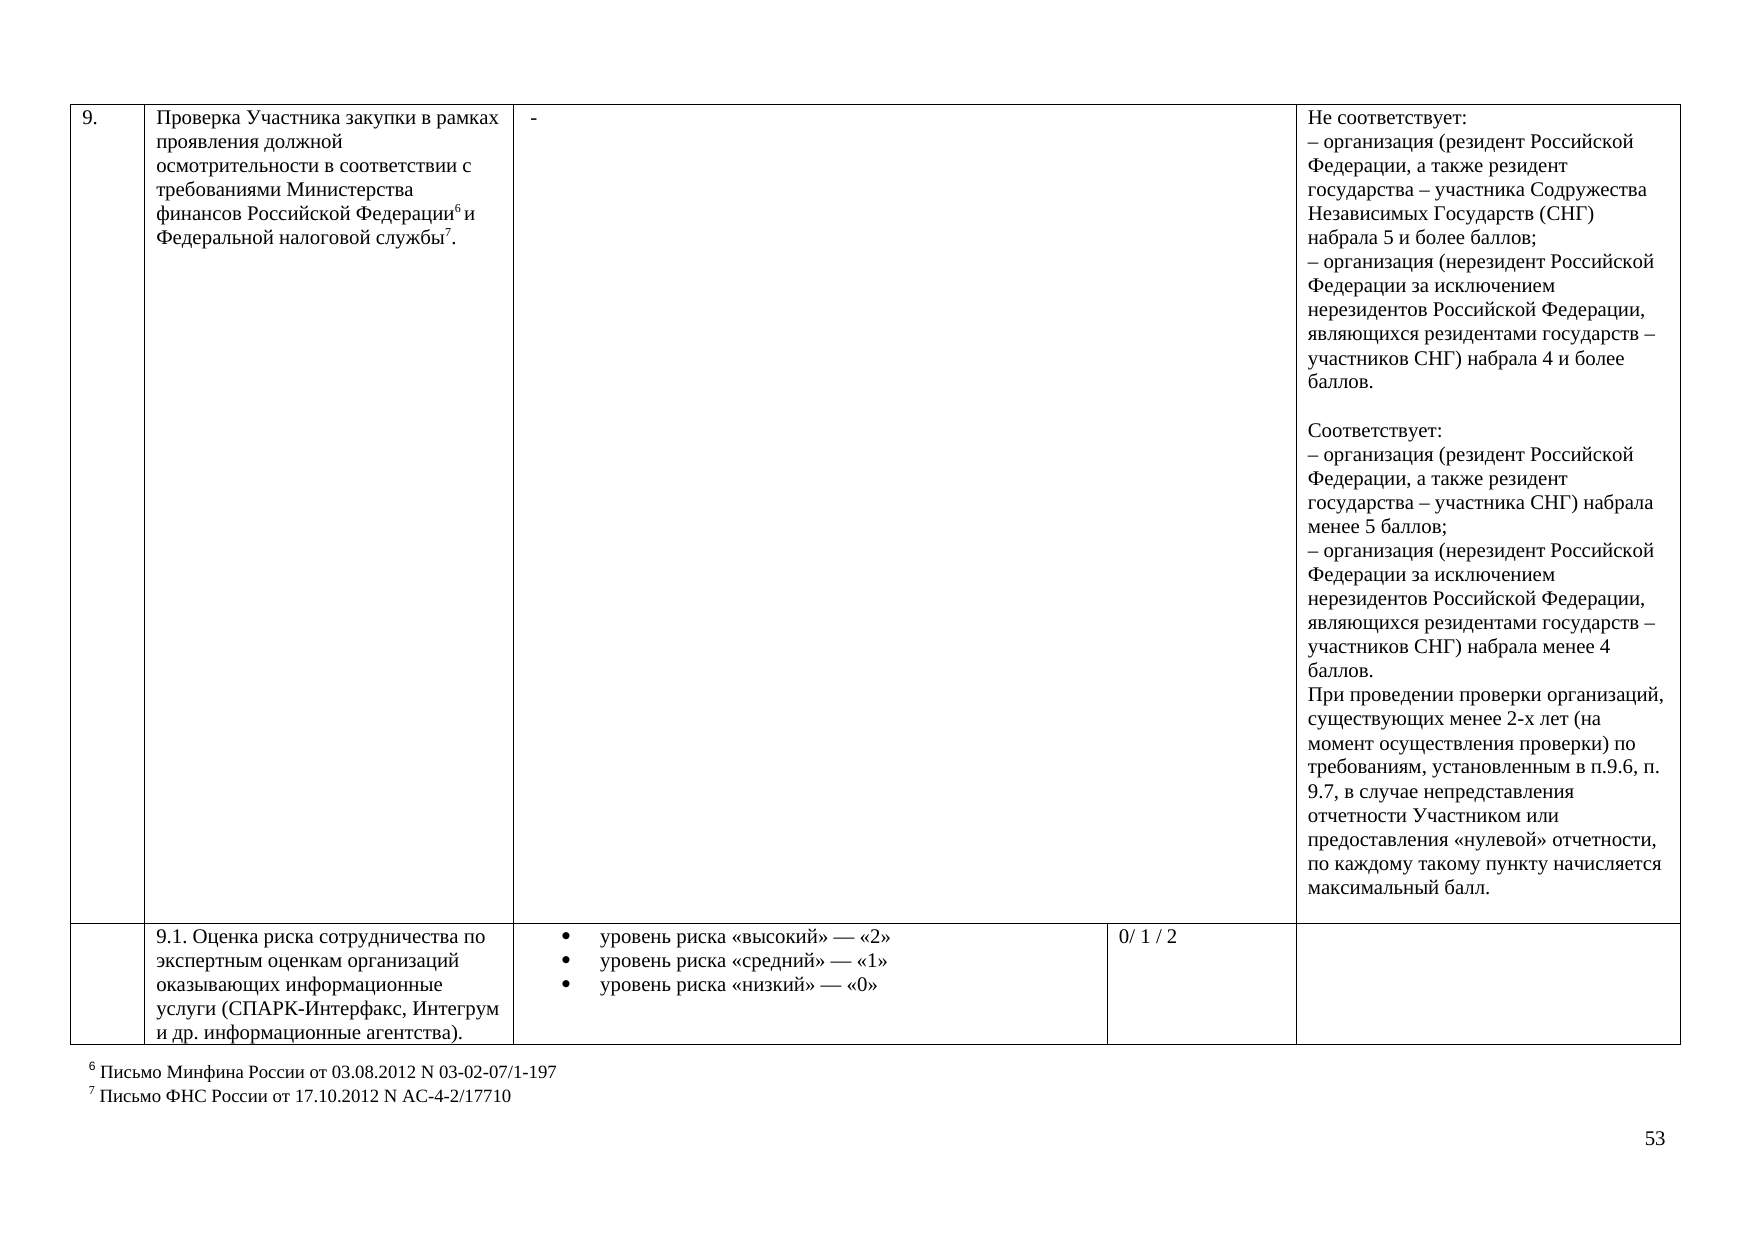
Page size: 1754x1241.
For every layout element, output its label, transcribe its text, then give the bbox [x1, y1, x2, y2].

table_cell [514, 924, 1107, 1044]
table_cell [71, 924, 144, 1044]
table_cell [145, 924, 513, 1044]
table_cell [1297, 924, 1680, 1044]
table_cell Проверка Участника закупки в рамках проявления должной осмотрительности в соответствии с требованиями Министерства финансов Российской Федерации и Федеральной налоговой службы. [145, 105, 513, 923]
table_cell - [514, 105, 1296, 923]
table_cell Не соответствует: ‒ организация (резидент Российской Федерации, а также резидент государства – участника Содружества Независимых Государств (СНГ) набрала 5 и более баллов; ‒ организация (нерезидент Российской Федерации за исключением нерезидентов Российской Федерации, являющихся резидентами государств – участников СНГ) набрала 4 и более баллов. Соответствует: ‒ организация (резидент Российской Федерации, а также резидент государства – участника СНГ) набрала менее 5 баллов; ‒ организация (нерезидент Российской Федерации за исключением нерезидентов Российской Федерации, являющихся резидентами государств – участников СНГ) набрала менее 4 баллов. При проведении проверки организаций, существующих менее 2-х лет (на момент осуществления проверки) по требованиям, установленным в п.9.6, п. 9.7, в случае непредставления отчетности Участником или предоставления «нулевой» отчетности, по каждому такому пункту начисляется максимальный балл. [1297, 105, 1680, 923]
table_cell 9. [71, 105, 144, 923]
table_cell 0/ 1 / 2 [1108, 924, 1296, 1044]
